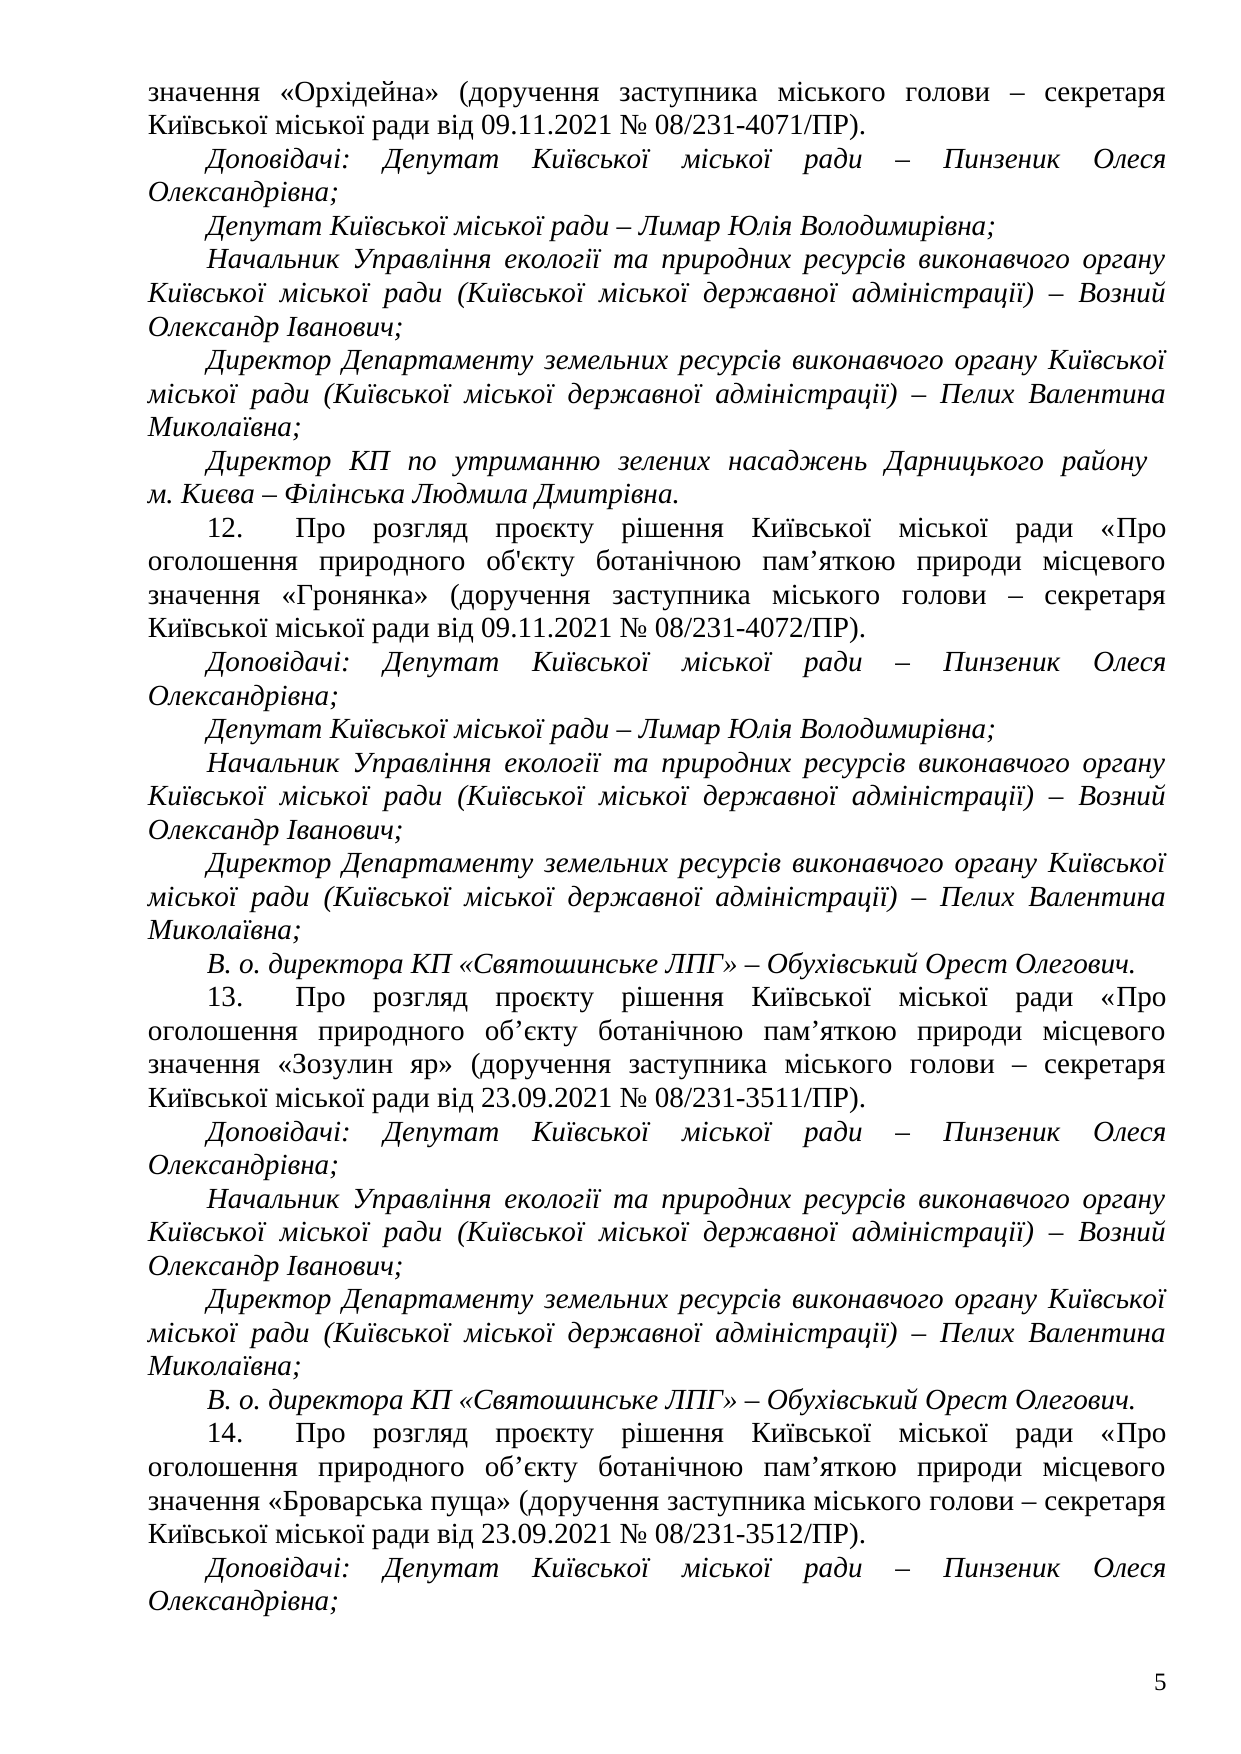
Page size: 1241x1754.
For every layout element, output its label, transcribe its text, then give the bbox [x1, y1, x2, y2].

list Про розгляд проєкту рішення Київської міської ради «Про оголошення природного об’єкту ботанічною пам’яткою природи місцевого значення «Броварська пуща» (доручення заступника міського голови – секретаря Київської міської ради від 23.09.2021 № 08/231-3512/ПР). [148, 1483, 1166, 1550]
list Про розгляд проєкту рішення Київської міської ради «Про оголошення природного об'єкту ботанічною пам’яткою природи місцевого значення «Гронянка» (доручення заступника міського голови – секретаря Київської міської ради від 09.11.2021 № 08/231-4072/ПР). [148, 577, 1166, 644]
text Депутат Київської міської ради – Лимар Юлія Володимирівна; [148, 711, 1166, 745]
list Про розгляд проєкту рішення Київської міської ради «Про оголошення природного об'єкту ботанічною пам’яткою природи місцевого значення «Гронянка» (доручення заступника міського голови – секретаря Київської міської ради від 09.11.2021 № 08/231-4072/ПР). [148, 510, 1166, 544]
list Про розгляд проєкту рішення Київської міської ради «Про оголошення природного об’єкту ботанічною пам’яткою природи місцевого значення «Броварська пуща» (доручення заступника міського голови – секретаря Київської міської ради від 23.09.2021 № 08/231-3512/ПР). [148, 1416, 1116, 1449]
text Доповідачі: Депутат Київської міської ради – Пинзеник Олеся Олександрівна; [148, 141, 1166, 208]
text Доповідачі: Депутат Київської міської ради – Пинзеник Олеся Олександрівна; [148, 1550, 1166, 1617]
text Депутат Київської міської ради – Лимар Юлія Володимирівна; [148, 208, 1166, 242]
list Директор КП по утриманню зелених насаджень Дарницького району м. Києва – Філінська Людмила Дмитрівна. [148, 443, 1166, 510]
list Про розгляд проєкту рішення Київської міської ради «Про оголошення природного об’єкту ботанічною пам’яткою природи місцевого значення «Зозулин яр» (доручення заступника міського голови – секретаря Київської міської ради від 23.09.2021 № 08/231-3511/ПР). [148, 979, 1166, 1013]
list Про розгляд проєкту рішення Київської міської ради «Про оголошення природного об’єкту ботанічною пам’яткою природи місцевого значення «Зозулин яр» (доручення заступника міського голови – секретаря Київської міської ради від 23.09.2021 № 08/231-3511/ПР). [148, 1047, 1166, 1114]
text Доповідачі: Депутат Київської міської ради – Пинзеник Олеся Олександрівна; [148, 644, 1166, 711]
text Доповідачі: Депутат Київської міської ради – Пинзеник Олеся Олександрівна; [148, 1114, 1166, 1181]
text В. о. директора КП «Святошинське ЛПГ» – Обухівський Орест Олегович. [148, 1382, 1166, 1416]
list В. о. директора КП «Святошинське ЛПГ» – Обухівський Орест Олегович. [207, 946, 1166, 979]
